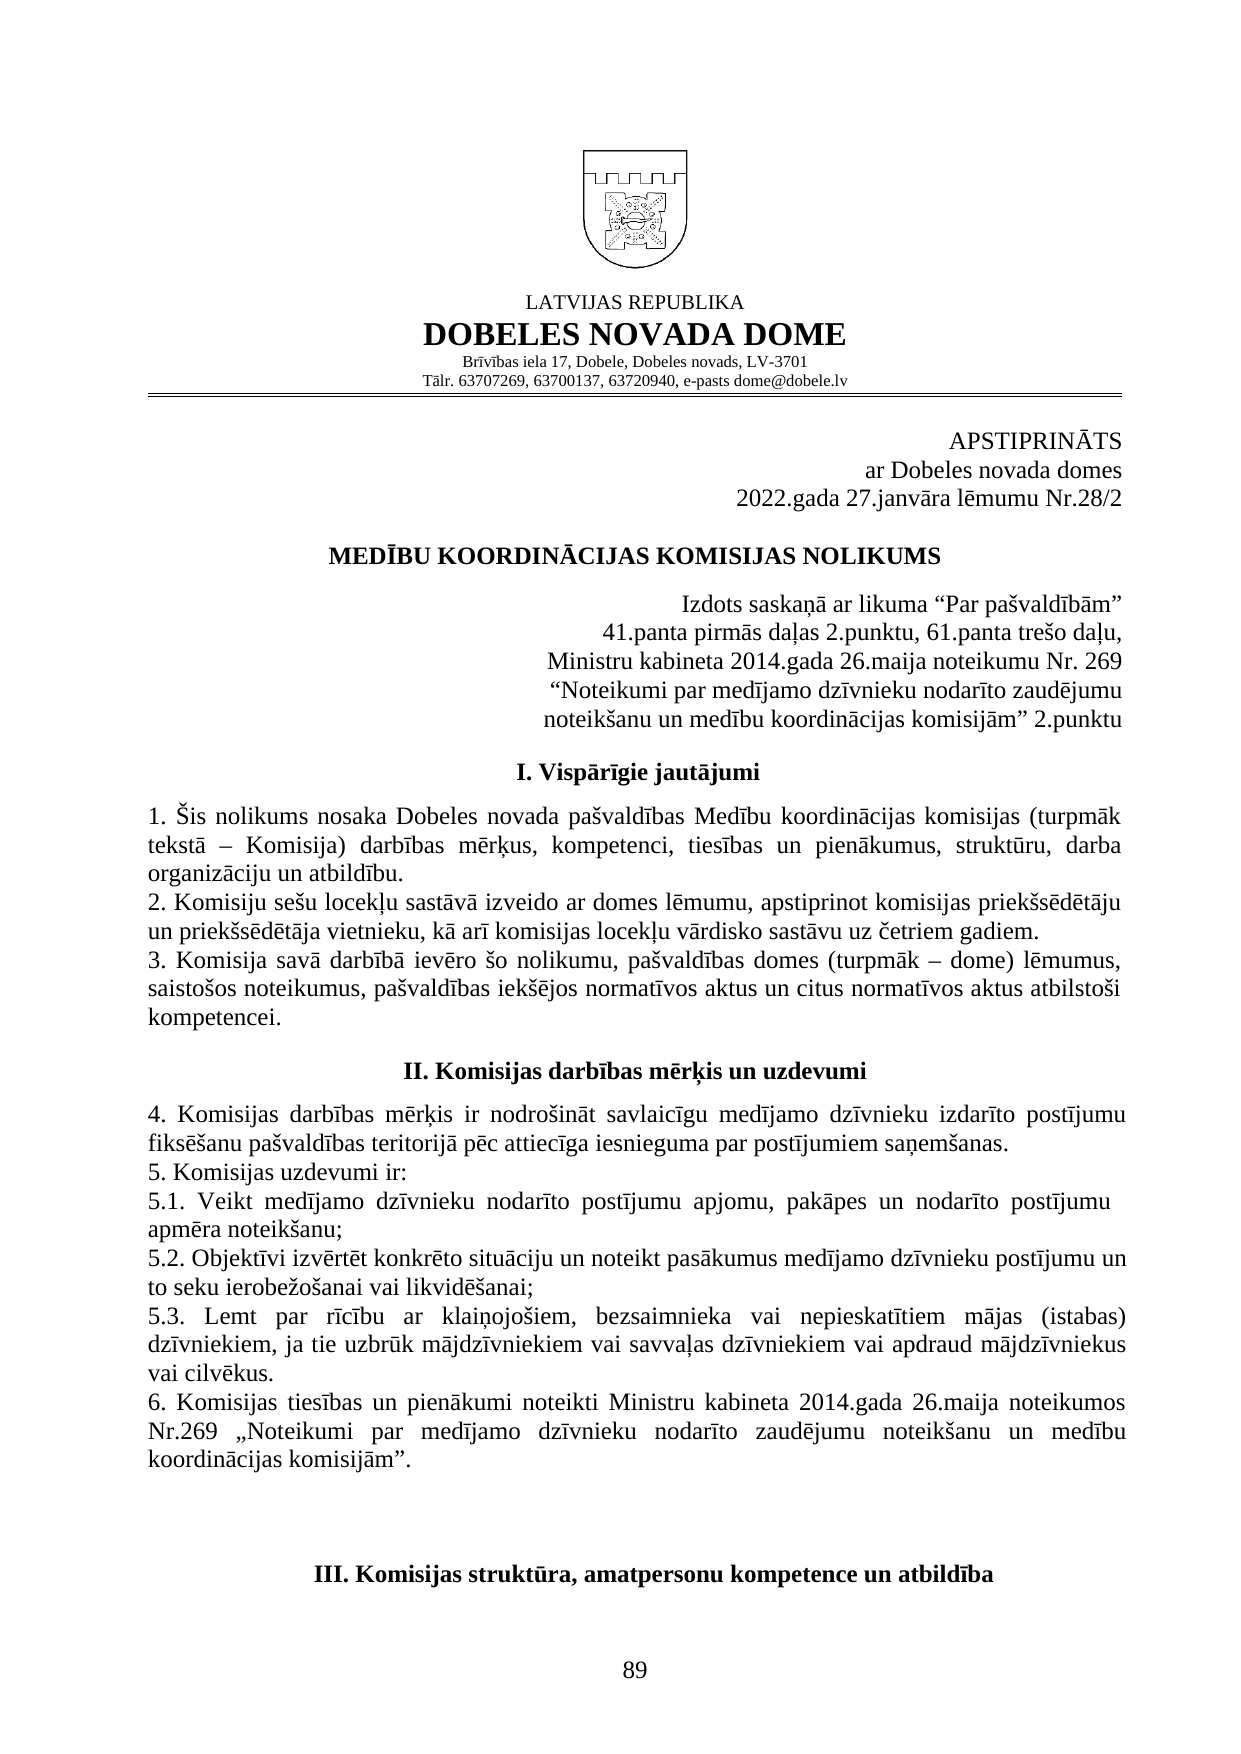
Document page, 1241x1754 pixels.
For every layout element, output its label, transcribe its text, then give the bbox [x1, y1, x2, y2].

text “Noteikumi par medījamo dzīvnieku nodarīto zaudējumu [148, 675, 1122, 704]
text 2. Komisiju sešu locekļu sastāvā izveido ar domes lēmumu, apstiprinot komisijas priekšsēdētāju un priekšsēdētāja vietnieku, kā arī komisijas locekļu vārdisko sastāvu uz četriem gadiem. [148, 887, 1122, 945]
text 6. Komisijas tiesības un pienākumi noteikti Ministru kabineta 2014.gada 26.maija noteikumos Nr.269 „Noteikumi par medījamo dzīvnieku nodarīto zaudējumu noteikšanu un medību koordinācijas komisijām”. [148, 1387, 1127, 1473]
text I. Vispārīgie jautājumi [148, 757, 1122, 786]
text III. Komisijas struktūra, amatpersonu kompetence un atbildība [185, 1559, 1122, 1588]
picture [579, 147, 691, 271]
text 1. Šis nolikums nosaka Dobeles novada pašvaldības Medību koordinācijas komisijas (turpmāk tekstā – Komisija) darbības mērķus, kompetenci, tiesības un pienākumus, struktūru, darba organizāciju un atbildību. [148, 801, 1122, 887]
text 5.1. Veikt medījamo dzīvnieku nodarīto postījumu apjomu, pakāpes un nodarīto postījumu apmēra noteikšanu; [148, 1186, 1112, 1243]
text 41.panta pirmās daļas 2.punktu, 61.panta trešo daļu, [148, 617, 1122, 646]
text noteikšanu un medību koordinācijas komisijām” 2.punktu [148, 704, 1122, 732]
text Izdots saskaņā ar likuma “Par pašvaldībām” [148, 589, 1122, 617]
text ar Dobeles novada domes [148, 455, 1122, 483]
text 5.3. Lemt par rīcību ar klaiņojošiem, bezsaimnieka vai nepieskatītiem mājas (istabas) dzīvniekiem, ja tie uzbrūk mājdzīvniekiem vai savvaļas dzīvniekiem vai apdraud mājdzīvniekus vai cilvēkus. [148, 1301, 1127, 1387]
text 5. Komisijas uzdevumi ir: [148, 1157, 1112, 1186]
text Tālr. 63707269, 63700137, 63720940, e-pasts dome@dobele.lv [148, 371, 1122, 393]
text DOBELES NOVADA DOME [148, 314, 1122, 352]
text 2022.gada 27.janvāra lēmumu Nr.28/2 [148, 483, 1122, 512]
text 3. Komisija savā darbībā ievēro šo nolikumu, pašvaldības domes (turpmāk – dome) lēmumus, saistošos noteikumus, pašvaldības iekšējos normatīvos aktus un citus normatīvos aktus atbilstoši kompetencei. [148, 945, 1122, 1031]
text Brīvības iela 17, Dobele, Dobeles novads, LV-3701 [148, 352, 1122, 371]
text Ministru kabineta 2014.gada 26.maija noteikumu Nr. 269 [148, 646, 1122, 675]
text APSTIPRINĀTS [148, 426, 1122, 455]
text LATVIJAS REPUBLIKA [148, 290, 1122, 314]
text 5.2. Objektīvi izvērtēt konkrēto situāciju un noteikt pasākumus medījamo dzīvnieku postījumu un to seku ierobežošanai vai likvidēšanai; [148, 1243, 1127, 1301]
text II. Komisijas darbības mērķis un uzdevumi [148, 1056, 1122, 1085]
text 4. Komisijas darbības mērķis ir nodrošināt savlaicīgu medījamo dzīvnieku izdarīto postījumu fiksēšanu pašvaldības teritorijā pēc attiecīga iesnieguma par postījumiem saņemšanas. [148, 1099, 1127, 1157]
text MEDĪBU KOORDINĀCIJAS KOMISIJAS NOLIKUMS [148, 541, 1122, 570]
